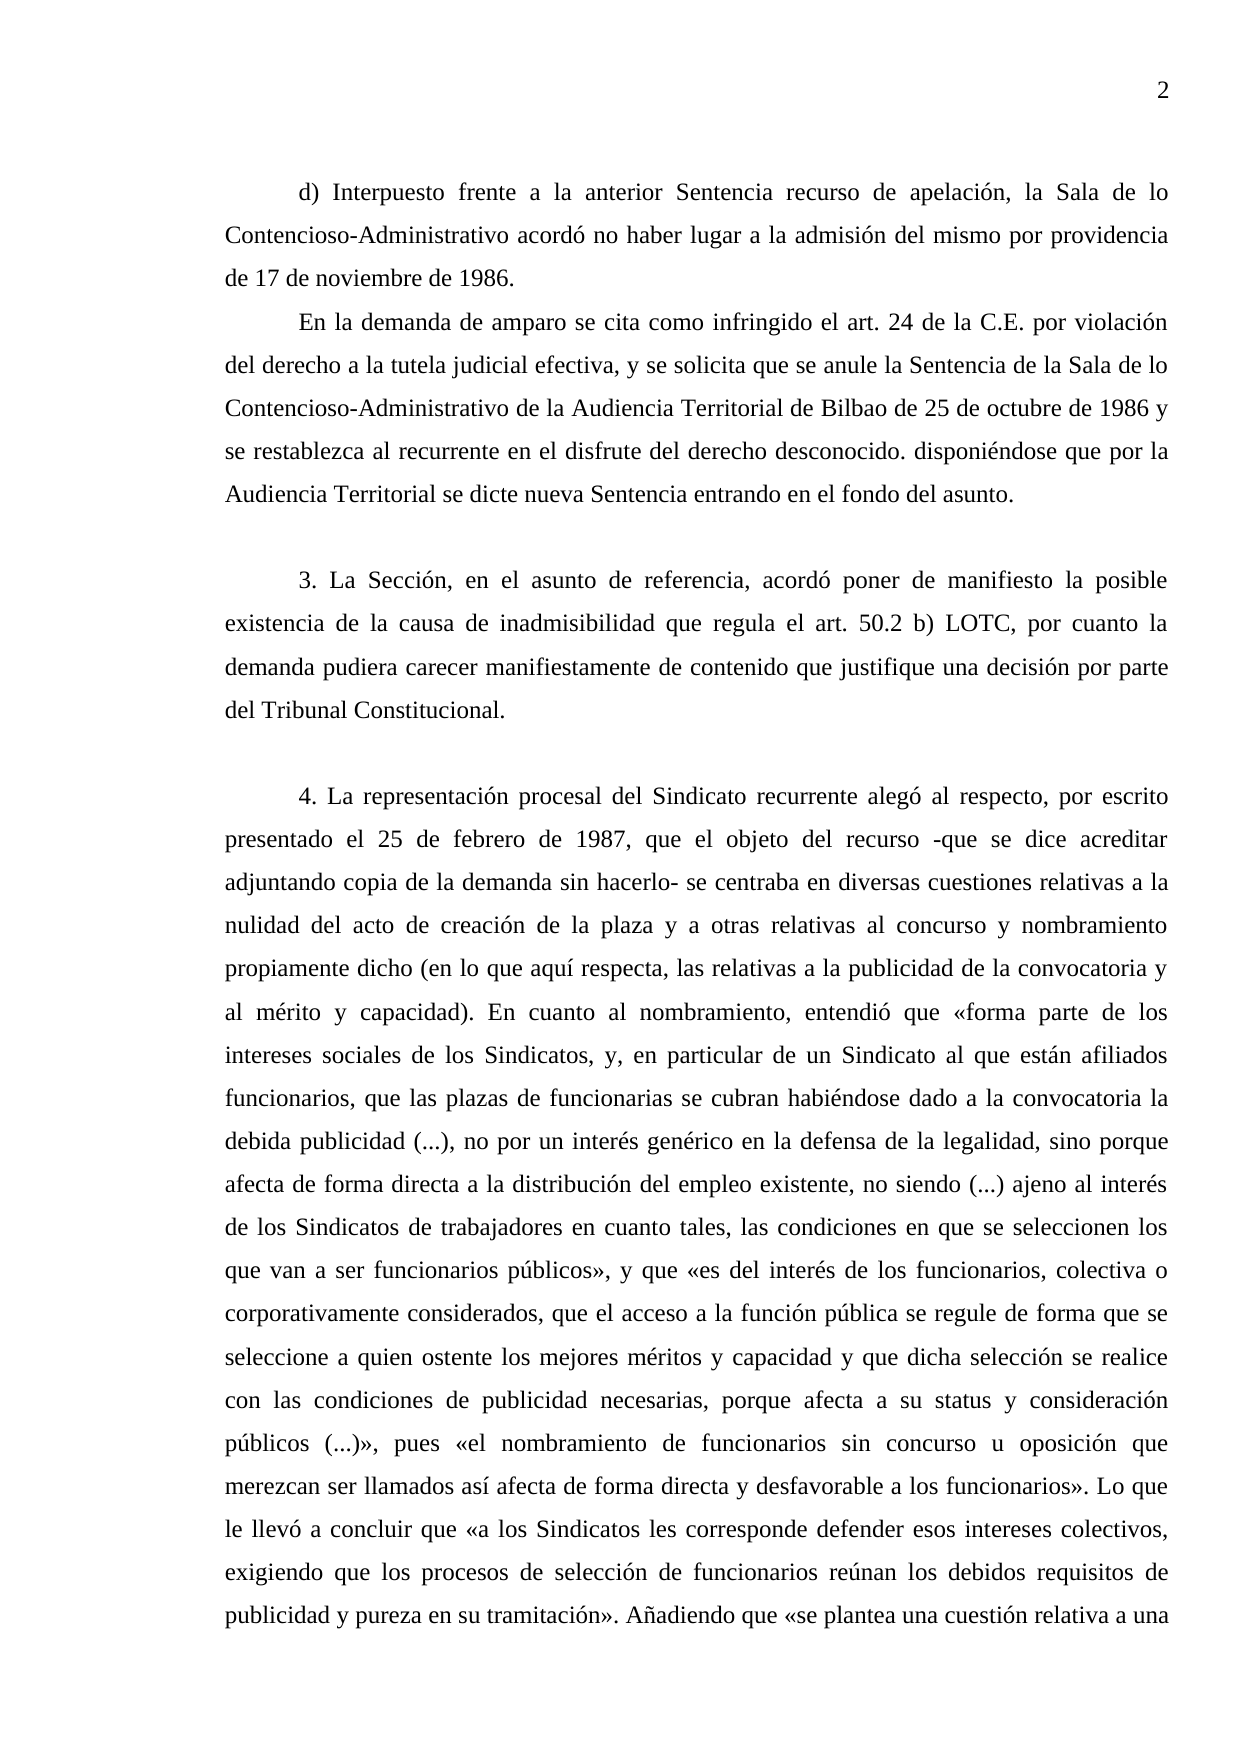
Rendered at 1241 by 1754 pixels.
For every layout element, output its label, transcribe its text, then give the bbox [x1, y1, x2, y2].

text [224, 781, 1169, 1629]
text d) Interpuesto frente a la anterior Sentencia recurso de apelación, la Sala de lo Contencioso-Administrativo acordó no haber lugar a la admisión del mismo por providencia de 17 de noviembre de 1986. [224, 177, 1169, 292]
text En la demanda de amparo se cita como infringido el art. 24 de la C.E. por violación del derecho a la tutela judicial efectiva, y se solicita que se anule la Sentencia de la Sala de lo Contencioso-Administrativo de la Audiencia Territorial de Bilbao de 25 de octubre de 1986 y se restablezca al recurrente en el disfrute del derecho desconocido. disponiéndose que por la Audiencia Territorial se dicte nueva Sentencia entrando en el fondo del asunto. [224, 307, 1169, 508]
text 3. La Sección, en el asunto de referencia, acordó poner de manifiesto la posible existencia de la causa de inadmisibilidad que regula el art. 50.2 b) LOTC, por cuanto la demanda pudiera carecer manifiestamente de contenido que justifique una decisión por parte del Tribunal Constitucional. [224, 565, 1169, 723]
